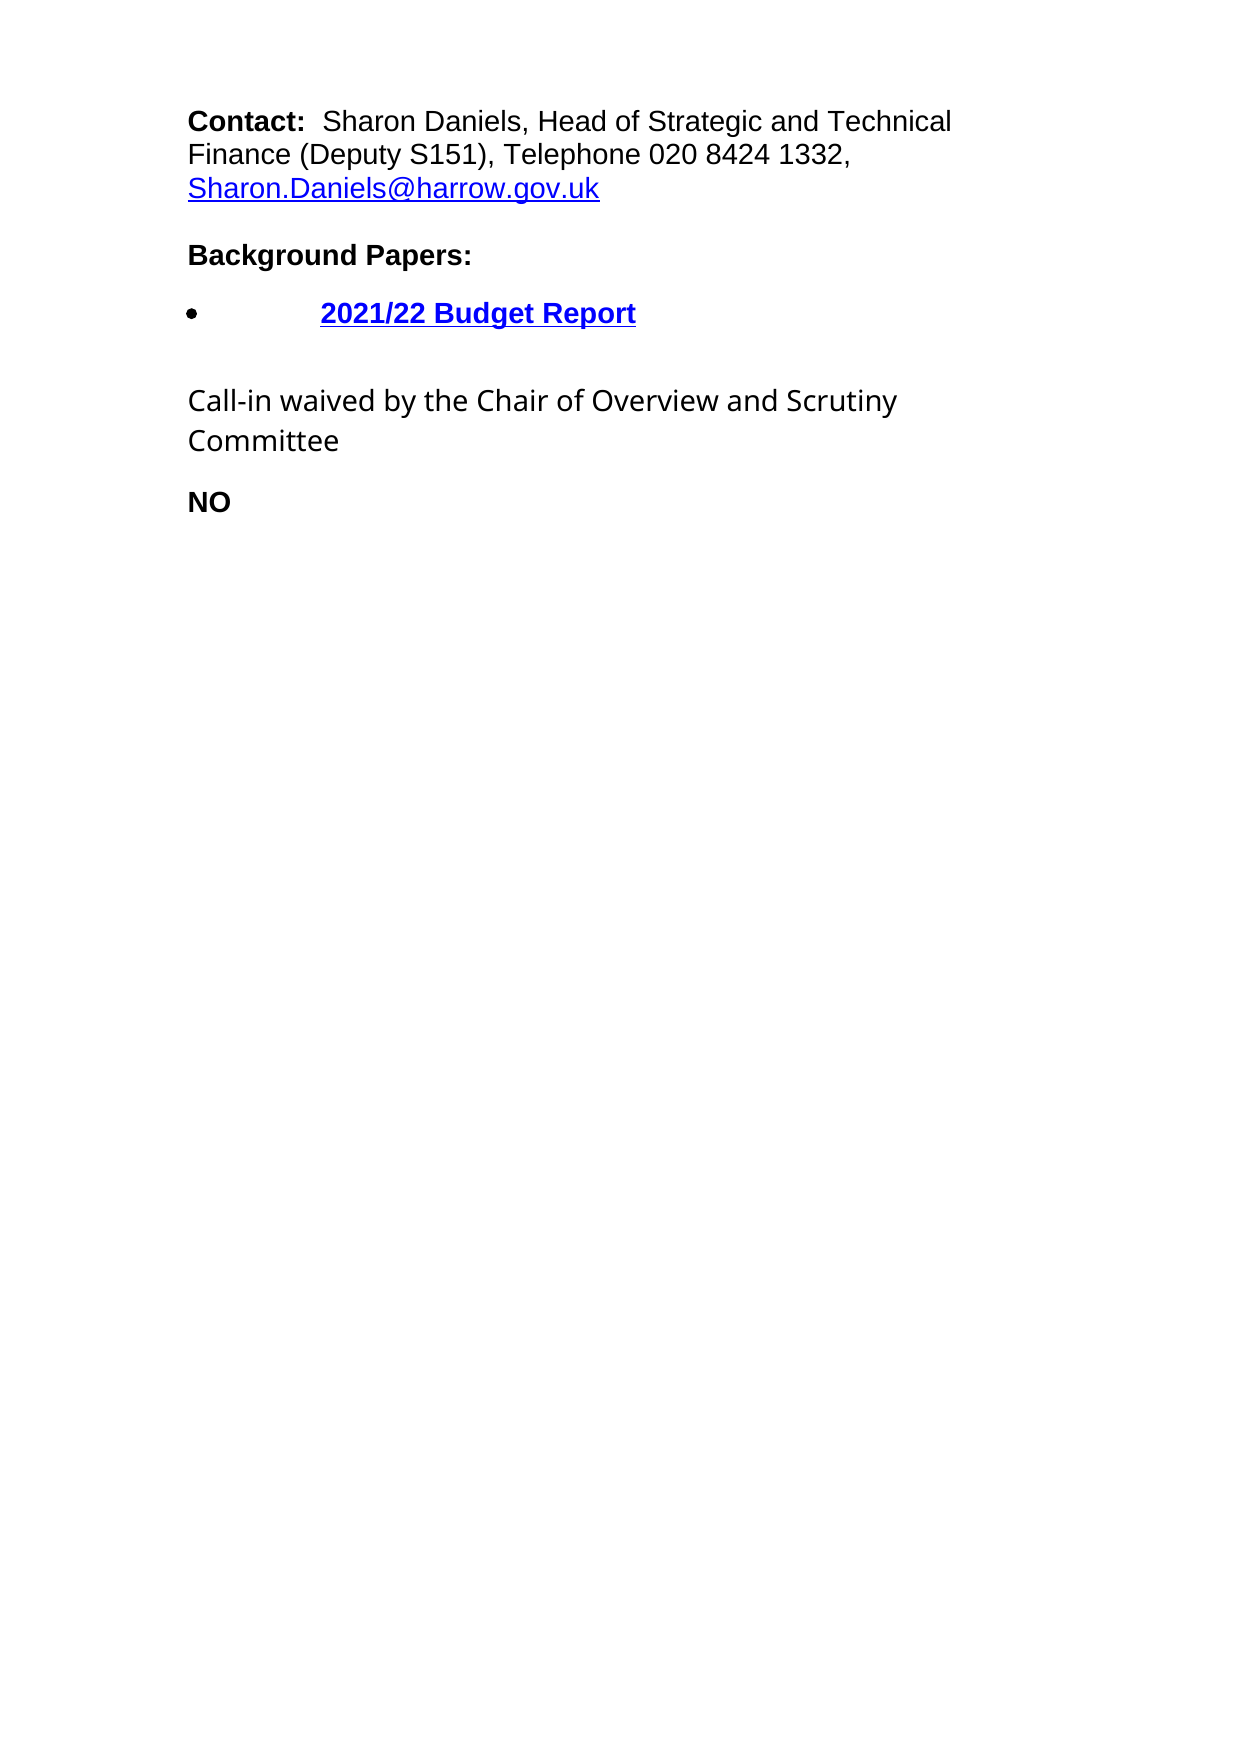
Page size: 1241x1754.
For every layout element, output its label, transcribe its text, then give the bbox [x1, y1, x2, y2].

text Contact: Sharon Daniels, Head of Strategic and Technical Finance (Deputy S151), Telephone 020 8424 1332, Sharon.Daniels@harrow.gov.uk [187, 104, 1053, 204]
text NO [187, 484, 1053, 518]
text Background Papers: [187, 238, 1053, 271]
text Call-in waived by the Chair of Overview and Scrutiny Committee [187, 380, 1053, 459]
list 2021/22 Budget Report [186, 296, 1053, 330]
